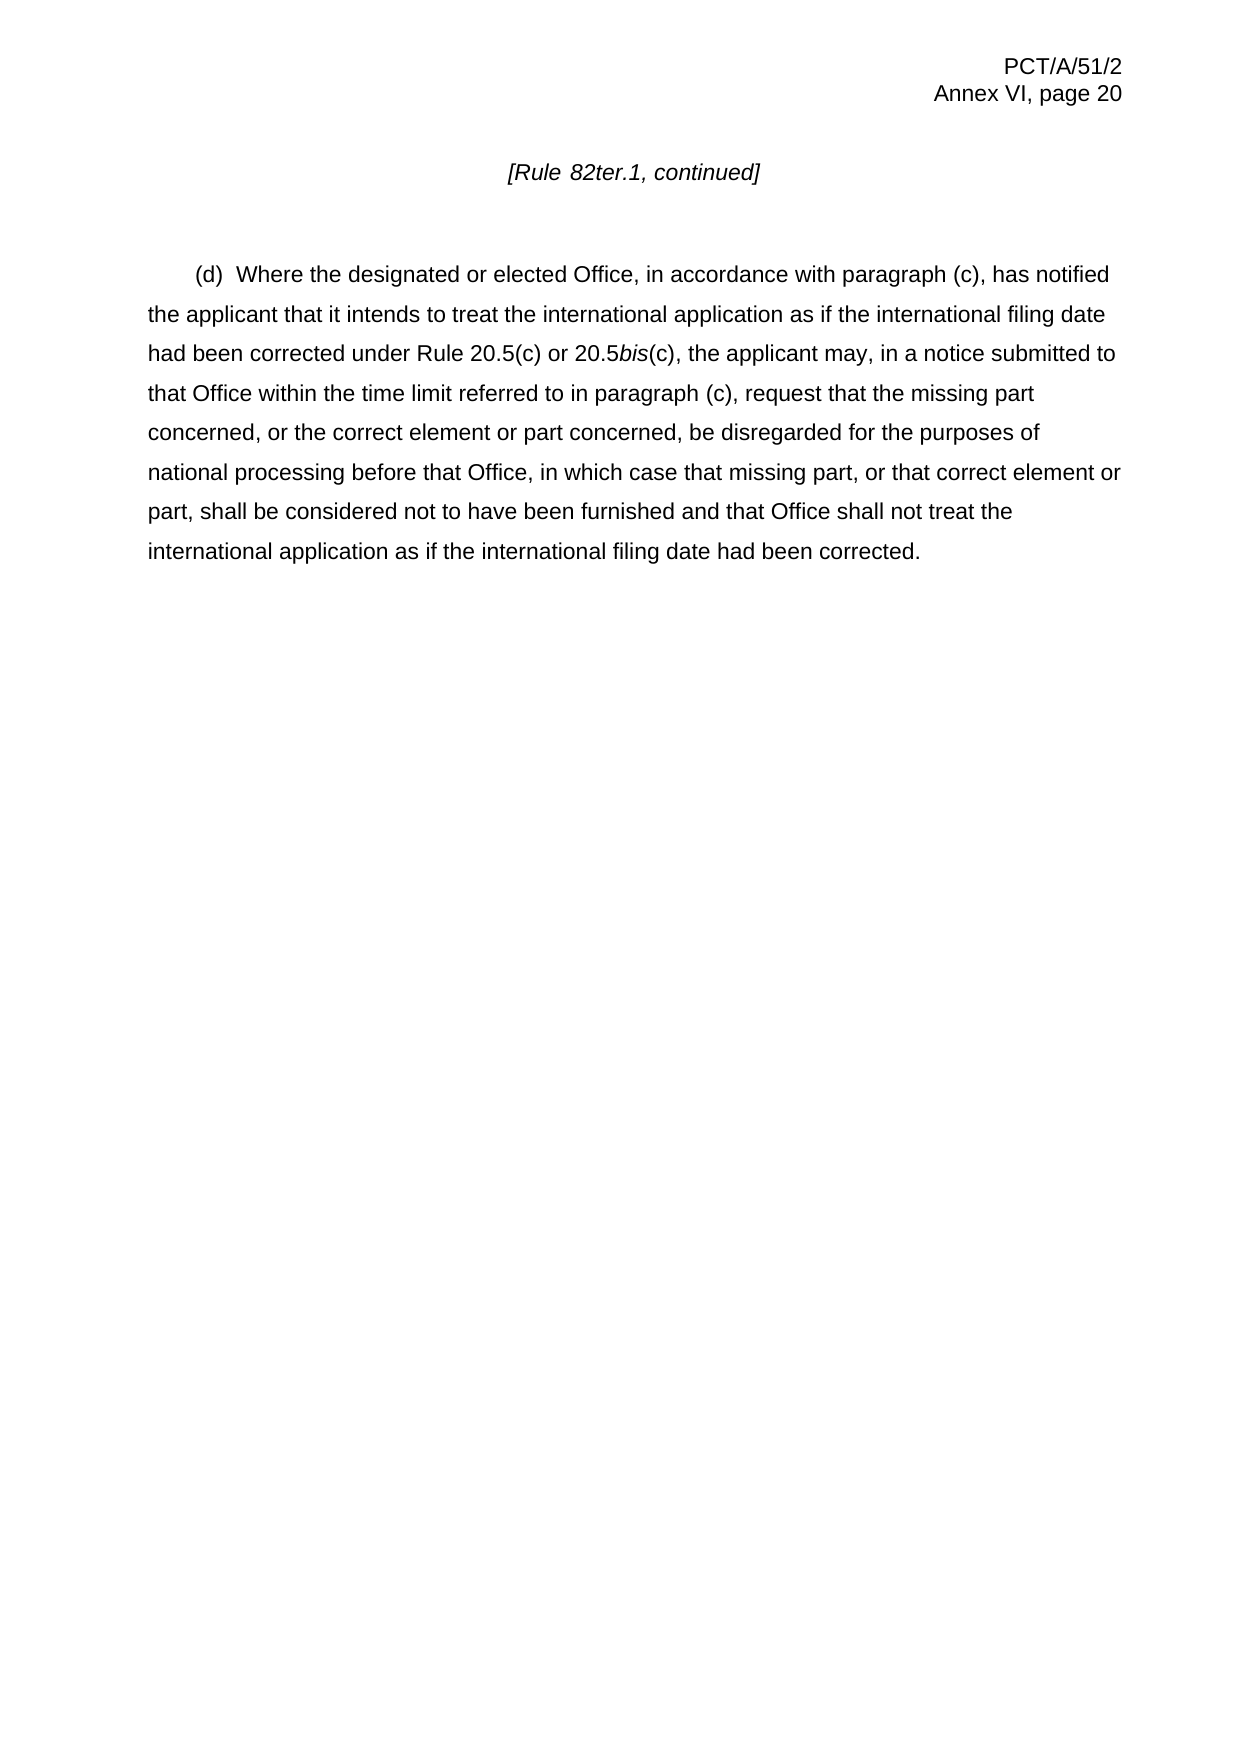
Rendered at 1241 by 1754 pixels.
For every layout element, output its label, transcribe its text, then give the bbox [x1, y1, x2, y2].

text (d) Where the designated or elected Office, in accordance with paragraph (c), has notified the applicant that it intends to treat the international application as if the international filing date had been corrected under Rule 20.5(c) or 20.5bis(c), the applicant may, in a notice submitted to that Office within the time limit referred to in paragraph (c), request that the missing part concerned, or the correct element or part concerned, be disregarded for the purposes of national processing before that Office, in which case that missing part, or that correct element or part, shall be considered not to have been furnished and that Office shall not treat the international application as if the international filing date had been corrected. [148, 261, 1122, 564]
text [Rule 82ter.1, continued] [148, 158, 1122, 185]
